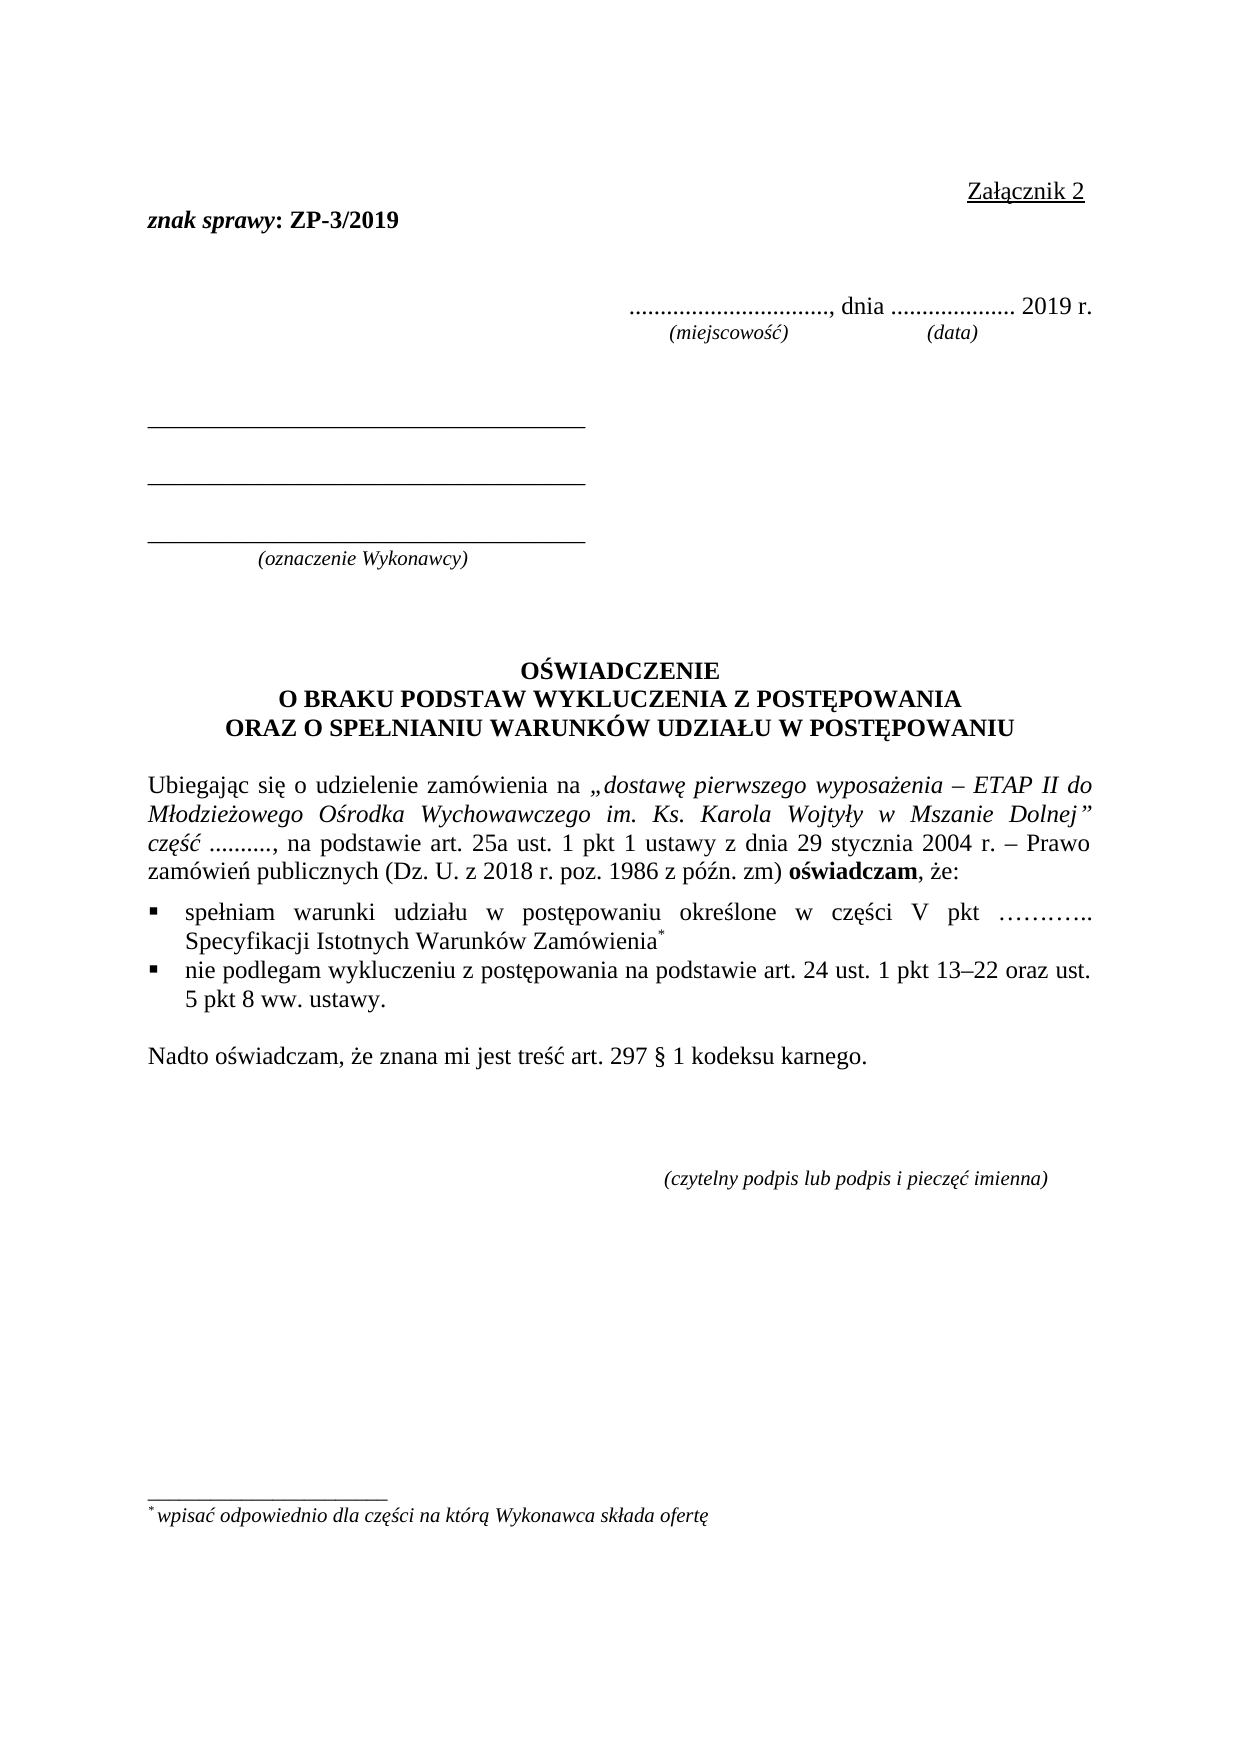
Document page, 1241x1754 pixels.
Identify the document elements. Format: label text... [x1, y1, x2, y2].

text _______________________ [148, 1479, 1092, 1503]
text OŚWIADCZENIE [148, 656, 1092, 684]
text ................................, dnia .................... 2019 r. [148, 291, 1092, 320]
text ORAZ O SPEŁNIANIU WARUNKÓW UDZIAŁU W POSTĘPOWANIU [148, 713, 1092, 742]
text Nadto oświadczam, że znana mi jest treść art. 297 § 1 kodeksu karnego. [148, 1041, 1092, 1070]
text (czytelny podpis lub podpis i pieczęć imienna) [148, 1166, 1092, 1190]
text ___________________________________ [148, 402, 1092, 431]
text (oznaczenie Wykonawcy) [148, 546, 1092, 569]
text * wpisać odpowiednio dla części na którą Wykonawca składa ofertę [148, 1503, 1092, 1527]
list nie podlegam wykluczeniu z postępowania na podstawie art. 24 ust. 1 pkt 13–22 oraz ust. 5 pkt 8 ww. ustawy. [148, 955, 1092, 1012]
text znak sprawy: ZP-3/2019 [148, 205, 1092, 234]
subtitle Załącznik 2 [885, 176, 1092, 205]
text ___________________________________ [148, 459, 1092, 488]
text ___________________________________ [148, 517, 1092, 546]
text O BRAKU PODSTAW WYKLUCZENIA Z POSTĘPOWANIA [148, 684, 1092, 713]
list spełniam warunki udziału w postępowaniu określone w części V pkt …….….. Specyfikacji Istotnych Warunków Zamówienia* [148, 897, 1092, 955]
text (miejscowość) (data) [590, 320, 1092, 344]
text Ubiegając się o udzielenie zamówienia na „dostawę pierwszego wyposażenia – ETAP II do Młodzieżowego Ośrodka Wychowawczego im. Ks. Karola Wojtyły w Mszanie Dolnej” część .........., na podstawie art. 25a ust. 1 pkt 1 ustawy z dnia 29 stycznia 2004 r. – Prawo zamówień publicznych (Dz. U. z 2018 r. poz. 1986 z późn. zm) oświadczam, że: [148, 771, 1092, 885]
